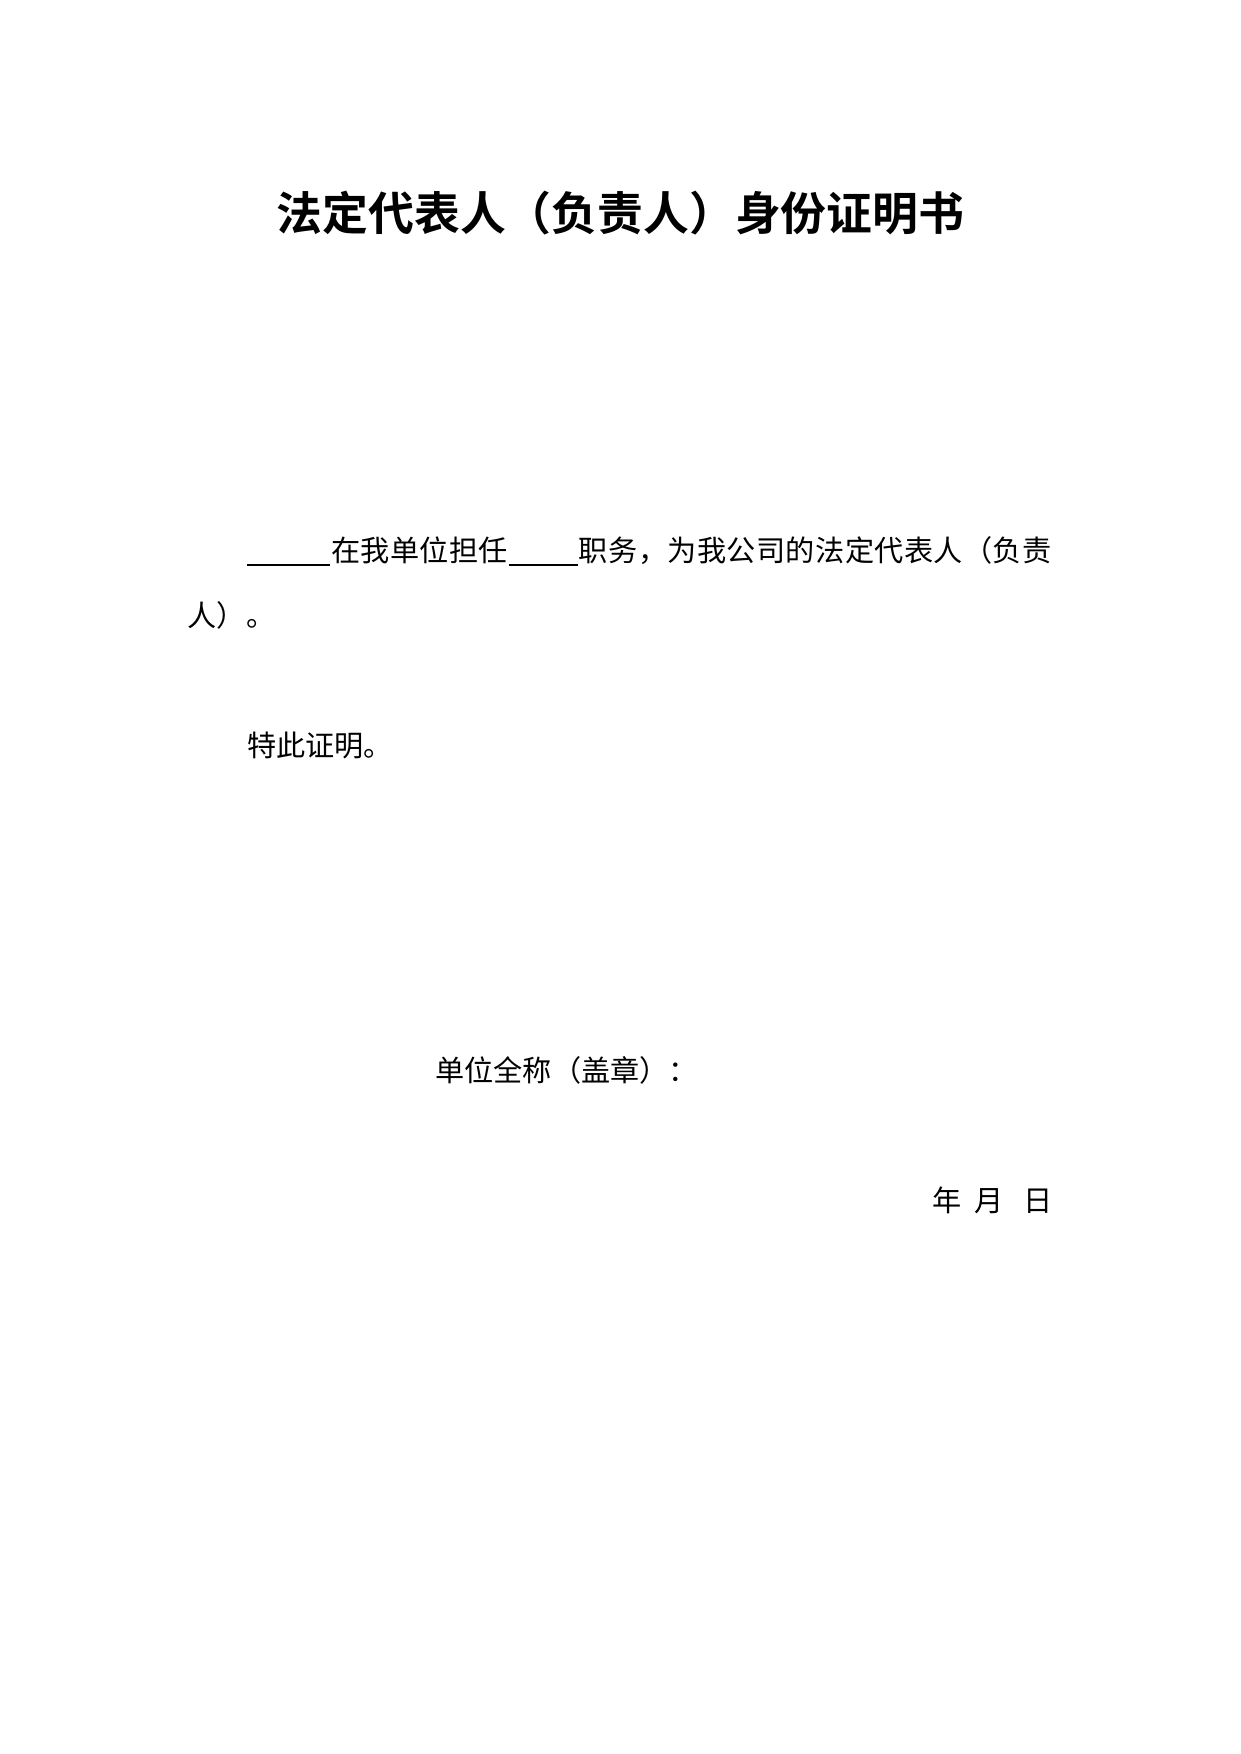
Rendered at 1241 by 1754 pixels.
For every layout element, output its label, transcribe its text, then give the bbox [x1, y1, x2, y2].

text 特此证明。 [187, 712, 1053, 777]
text 单位全称（盖章）： [187, 1037, 1053, 1102]
subtitle 法定代表人（负责人）身份证明书 [187, 162, 1053, 259]
text 年 月 日 [187, 1167, 1053, 1232]
text 在我单位担任 职务，为我公司的法定代表人（负责人）。 [187, 517, 1053, 647]
